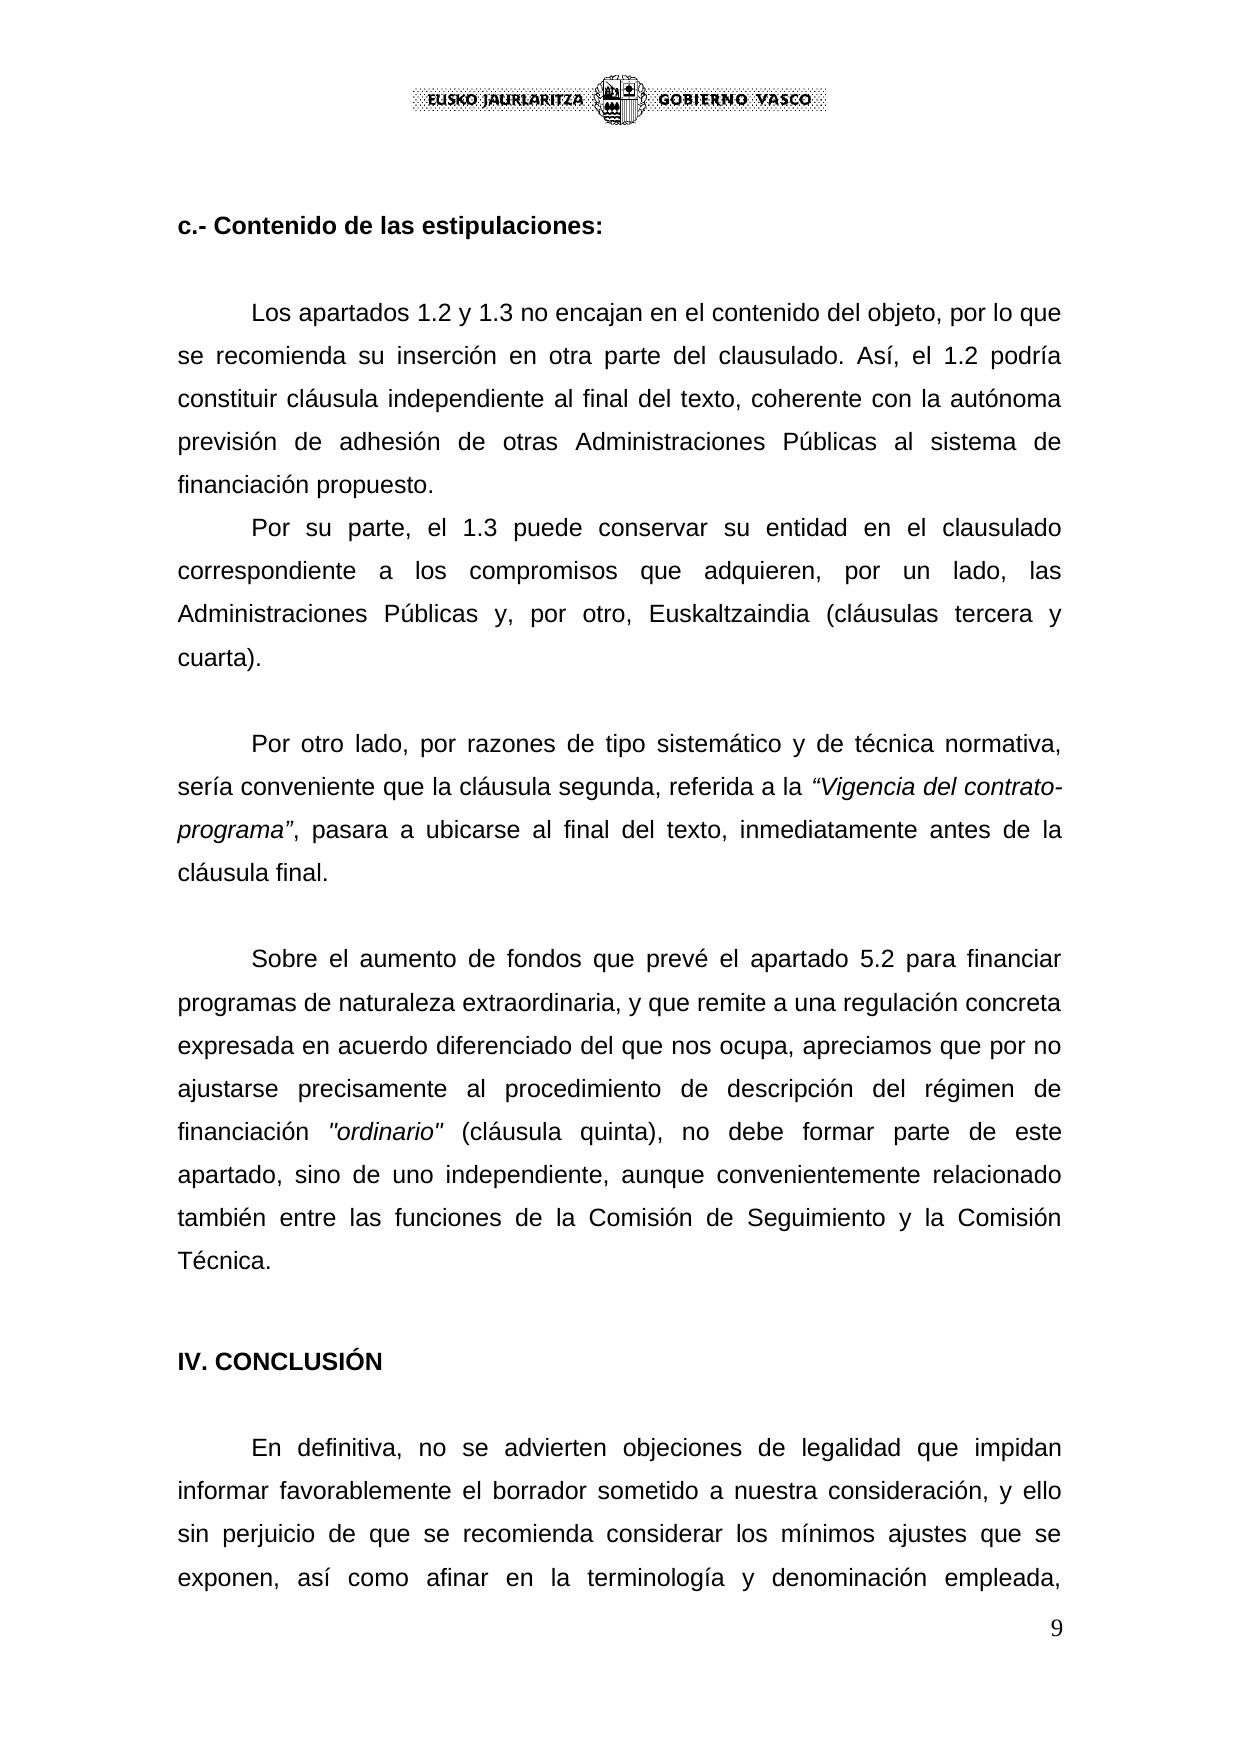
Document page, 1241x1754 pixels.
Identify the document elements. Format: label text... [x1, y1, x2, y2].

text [177, 1433, 1063, 1591]
text Sobre el aumento de fondos que prevé el apartado 5.2 para financiar programas de naturaleza extraordinaria, y que remite a una regulación concreta expresada en acuerdo diferenciado del que nos ocupa, apreciamos que por no ajustarse precisamente al procedimiento de descripción del régimen de financiación "ordinario" (cláusula quinta), no debe formar parte de este apartado, sino de uno independiente, aunque convenientemente relacionado también entre las funciones de la Comisión de Seguimiento y la Comisión Técnica. [177, 944, 1063, 1275]
text Los apartados 1.2 y 1.3 no encajan en el contenido del objeto, por lo que se recomienda su inserción en otra parte del clausulado. Así, el 1.2 podría constituir cláusula independiente al final del texto, coherente con la autónoma previsión de adhesión de otras Administraciones Públicas al sistema de financiación propuesto. [177, 297, 1063, 499]
text Por su parte, el 1.3 puede conservar su entidad en el clausulado correspondiente a los compromisos que adquieren, por un lado, las Administraciones Públicas y, por otro, Euskaltzaindia (cláusulas tercera y cuarta). [177, 513, 1063, 671]
text c.- Contenido de las estipulaciones: [177, 211, 1063, 240]
text Por otro lado, por razones de tipo sistemático y de técnica normativa, sería conveniente que la cláusula segunda, referida a la “Vigencia del contrato-programa”, pasara a ubicarse al final del texto, inmediatamente antes de la cláusula final. [177, 729, 1063, 887]
picture [413, 75, 828, 125]
text IV. CONCLUSIÓN [177, 1347, 1063, 1376]
